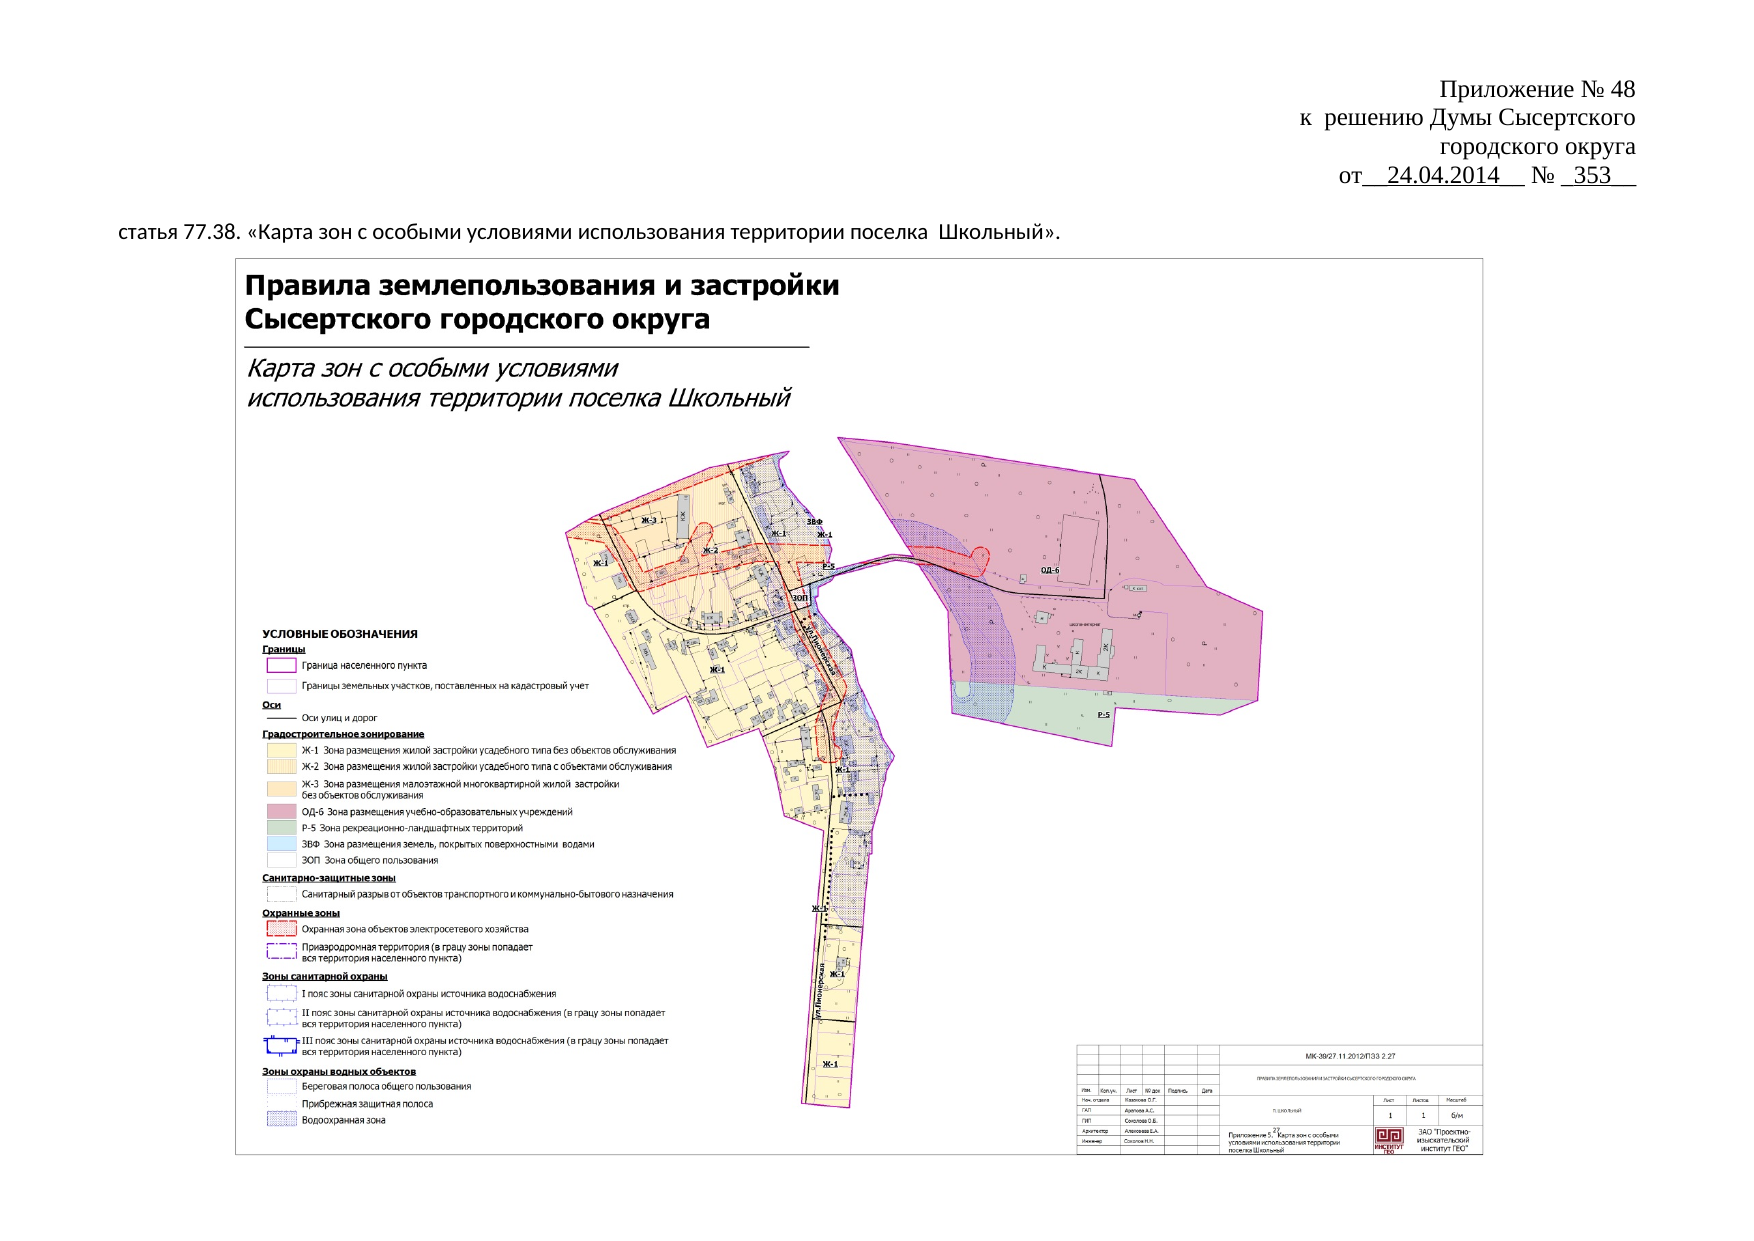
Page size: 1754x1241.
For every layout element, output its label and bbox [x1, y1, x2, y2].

picture [191, 246, 1520, 1241]
